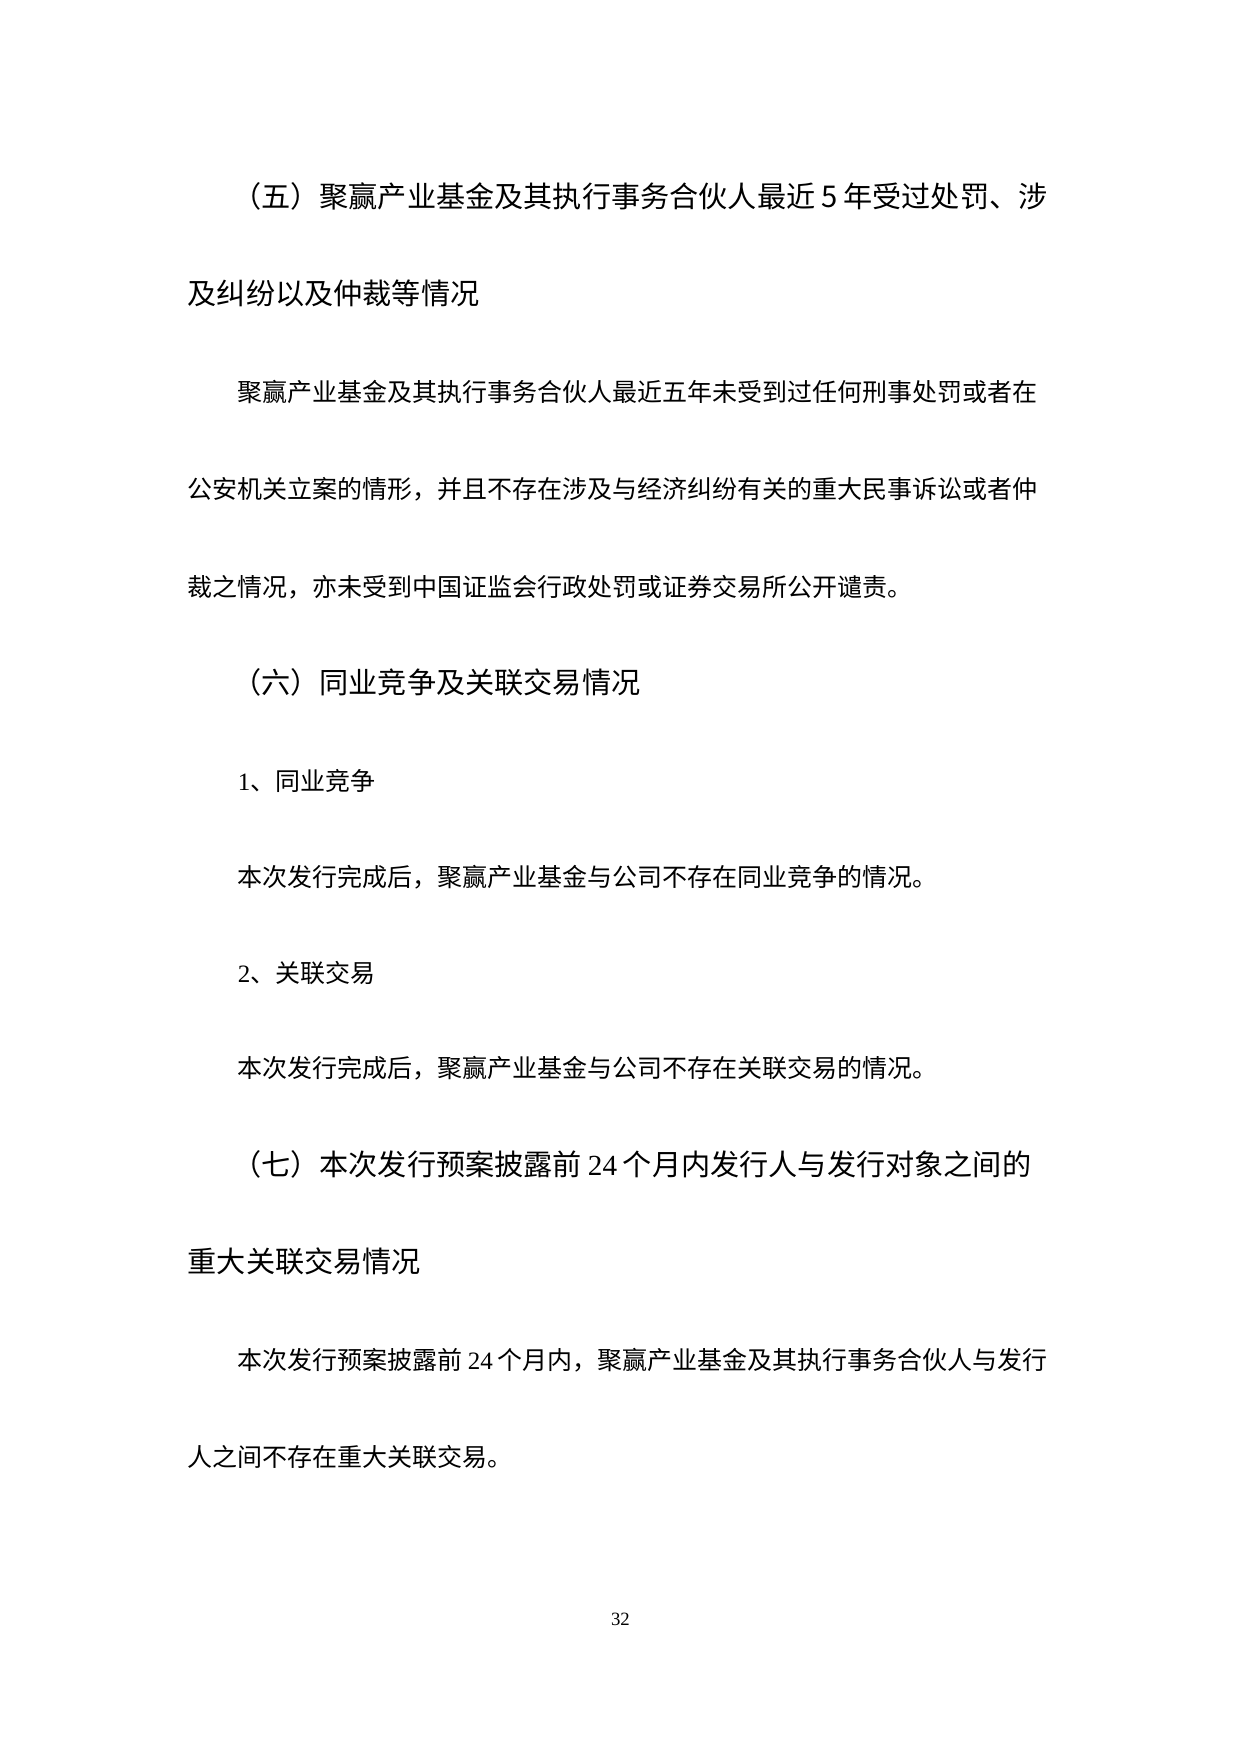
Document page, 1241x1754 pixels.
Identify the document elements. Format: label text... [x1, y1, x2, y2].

subtitle （六）同业竞争及关联交易情况 [187, 649, 1053, 714]
text 本次发行预案披露前24个月内，聚赢产业基金及其执行事务合伙人与发行人之间不存在重大关联交易。 [187, 1326, 1053, 1488]
text 1、同业竞争 [187, 747, 1053, 812]
text 2、关联交易 [187, 939, 1053, 1004]
subtitle （七）本次发行预案披露前24个月内发行人与发行对象之间的重大关联交易情况 [187, 1130, 1053, 1292]
text 聚赢产业基金及其执行事务合伙人最近五年未受到过任何刑事处罚或者在公安机关立案的情形，并且不存在涉及与经济纠纷有关的重大民事诉讼或者仲裁之情况，亦未受到中国证监会行政处罚或证券交易所公开谴责。 [187, 358, 1053, 618]
text 本次发行完成后，聚赢产业基金与公司不存在同业竞争的情况。 [187, 843, 1053, 908]
subtitle （五）聚赢产业基金及其执行事务合伙人最近5年受过处罚、涉及纠纷以及仲裁等情况 [187, 162, 1053, 324]
text 本次发行完成后，聚赢产业基金与公司不存在关联交易的情况。 [187, 1034, 1053, 1099]
